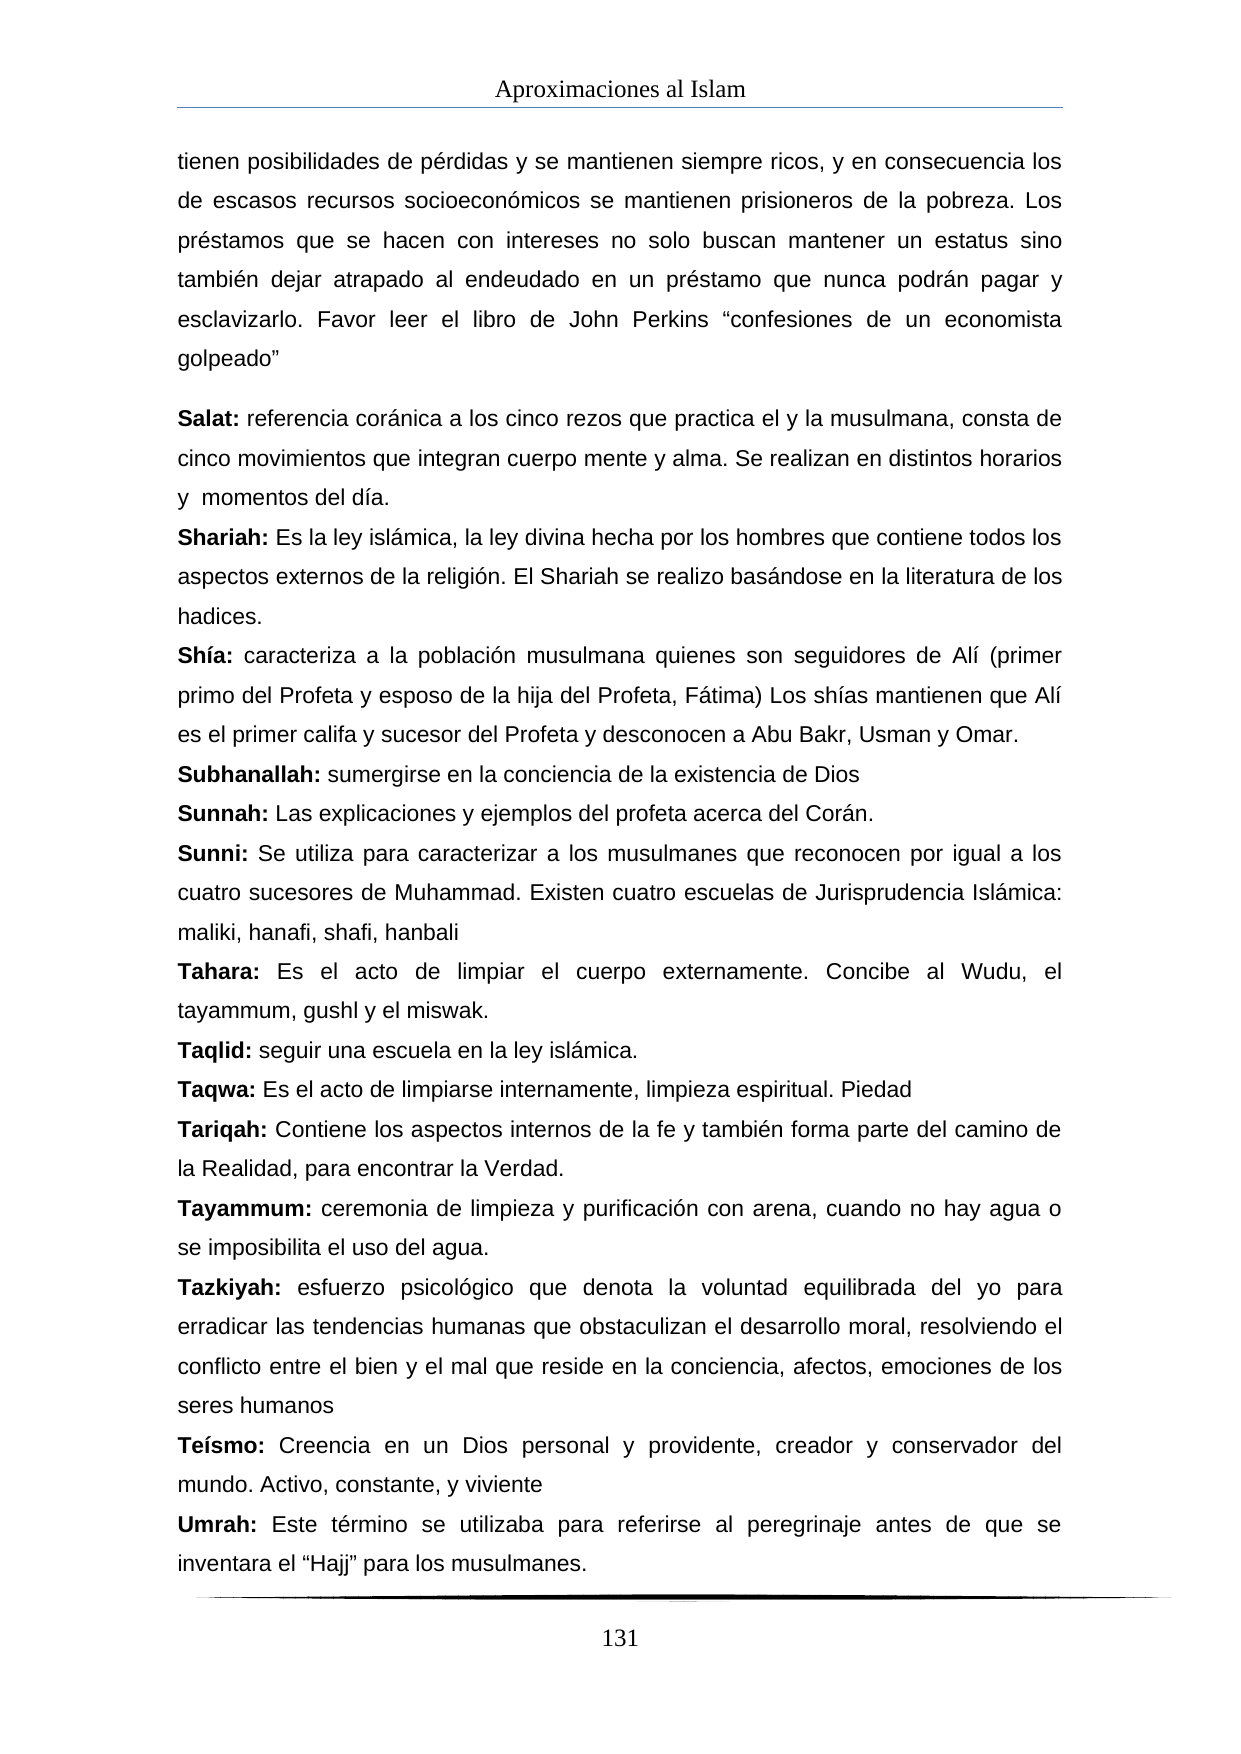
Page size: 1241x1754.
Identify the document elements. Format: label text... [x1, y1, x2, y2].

text Umrah: Este término se utilizaba para referirse al peregrinaje antes de que se inventara el “Hajj” para los musulmanes. [177, 1511, 1063, 1577]
text Tariqah: Contiene los aspectos internos de la fe y también forma parte del camino de la Realidad, para encontrar la Verdad. [177, 1116, 1063, 1182]
text Tazkiyah: esfuerzo psicológico que denota la voluntad equilibrada del yo para erradicar las tendencias humanas que obstaculizan el desarrollo moral, resolviendo el conflicto entre el bien y el mal que reside en la conciencia, afectos, emociones de los seres humanos [177, 1274, 1063, 1419]
text Teísmo: Creencia en un Dios personal y providente, creador y conservador del mundo. Activo, constante, y viviente [177, 1432, 1063, 1498]
text Shariah: Es la ley islámica, la ley divina hecha por los hombres que contiene todos los aspectos externos de la religión. El Shariah se realizo basándose en la literatura de los hadices. [177, 524, 1063, 629]
text Salat: referencia coránica a los cinco rezos que practica el y la musulmana, consta de cinco movimientos que integran cuerpo mente y alma. Se realizan en distintos horarios y momentos del día. [177, 405, 1063, 511]
text Tayammum: ceremonia de limpieza y purificación con arena, cuando no hay agua o se imposibilita el uso del agua. [177, 1195, 1063, 1261]
text Sunnah: Las explicaciones y ejemplos del profeta acerca del Corán. [177, 800, 1063, 826]
text Taqlid: seguir una escuela en la ley islámica. [177, 1037, 1063, 1063]
text Subhanallah: sumergirse en la conciencia de la existencia de Dios [177, 761, 1063, 787]
text Shía: caracteriza a la población musulmana quienes son seguidores de Alí (primer primo del Profeta y esposo de la hija del Profeta, Fátima) Los shías mantienen que Alí es el primer califa y sucesor del Profeta y desconocen a Abu Bakr, Usman y Omar. [177, 642, 1063, 747]
text Tahara: Es el acto de limpiar el cuerpo externamente. Concibe al Wudu, el tayammum, gushl y el miswak. [177, 958, 1063, 1024]
picture [195, 1593, 1172, 1602]
text Taqwa: Es el acto de limpiarse internamente, limpieza espiritual. Piedad [177, 1076, 1063, 1103]
text Sunni: Se utiliza para caracterizar a los musulmanes que reconocen por igual a los cuatro sucesores de Muhammad. Existen cuatro escuelas de Jurisprudencia Islámica: maliki, hanafi, shafi, hanbali [177, 839, 1063, 945]
